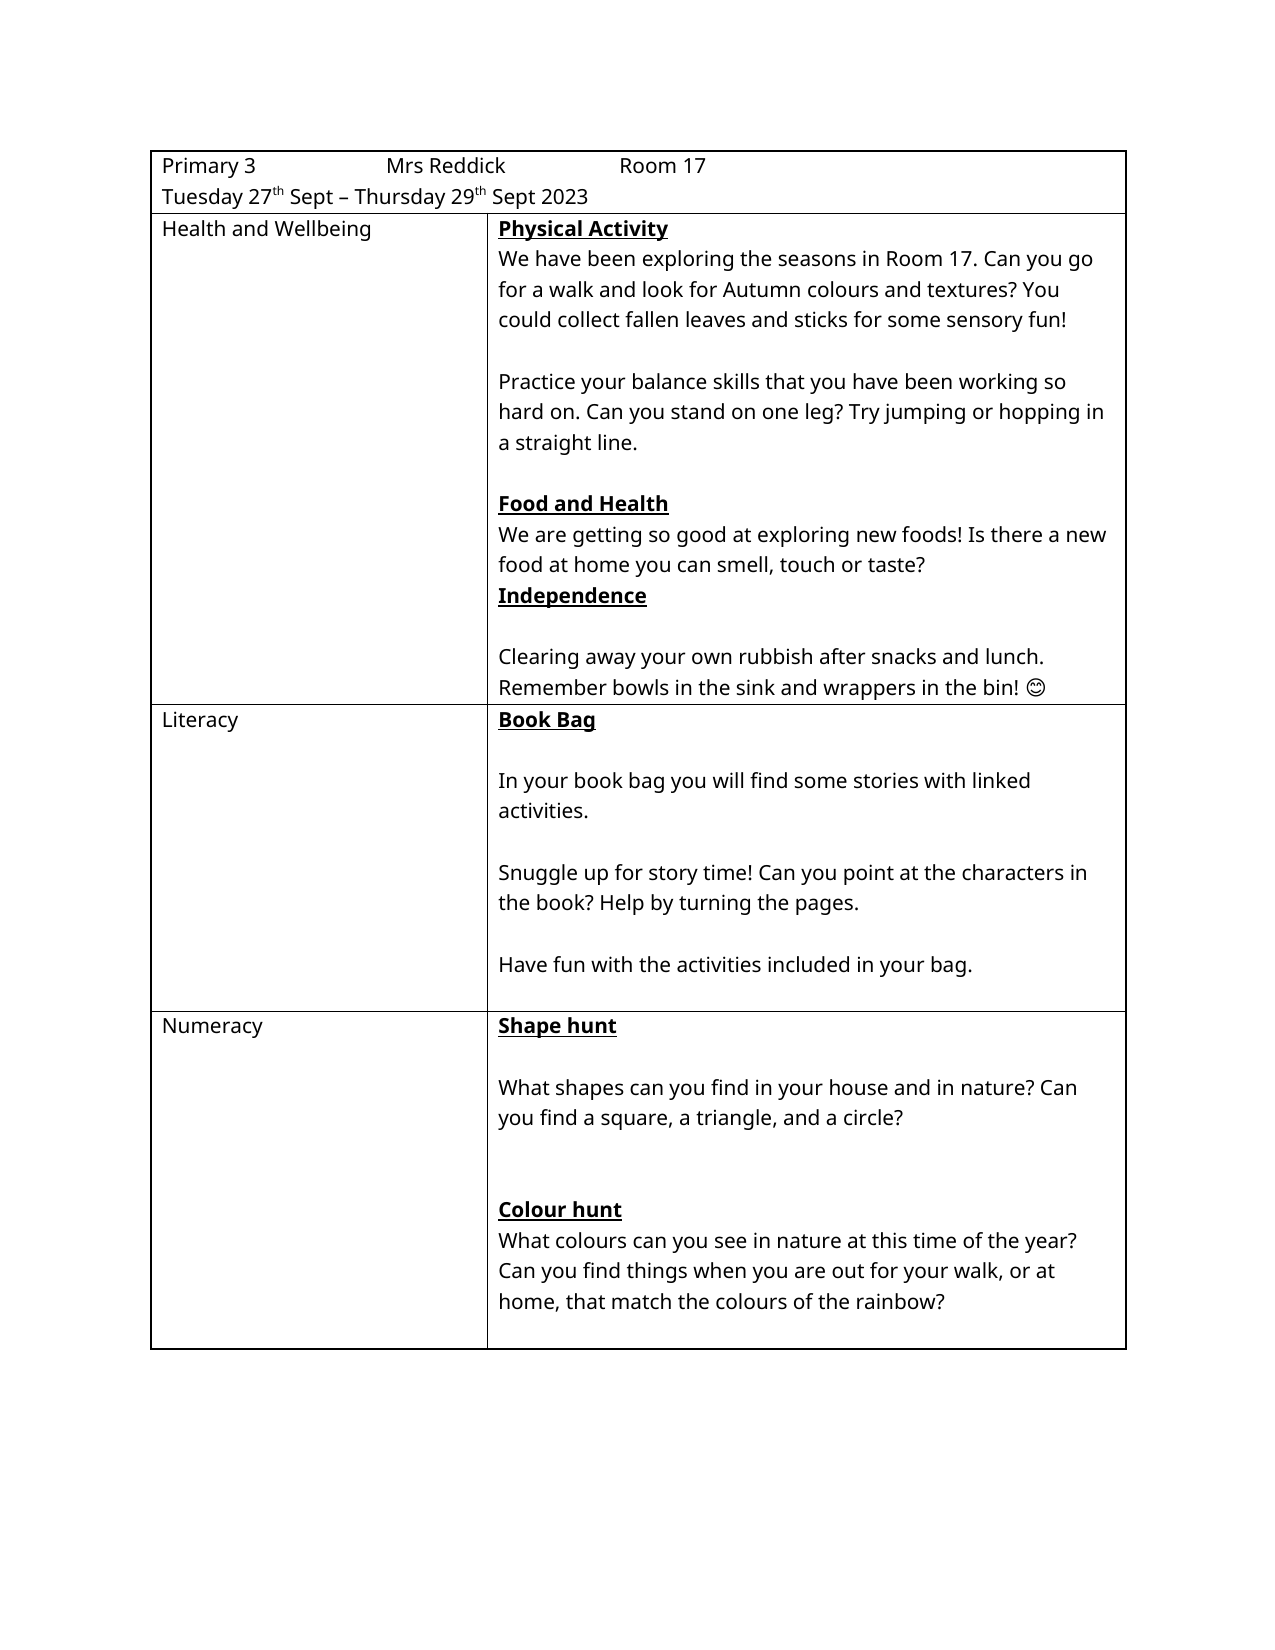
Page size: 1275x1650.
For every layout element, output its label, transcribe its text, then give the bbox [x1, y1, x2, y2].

table_cell Book Bag In your book bag you will find some stories with linked activities. Snuggle up for story time! Can you point at the characters in the book? Help by turning the pages. Have fun with the activities included in your bag. [488, 705, 1125, 1011]
table_cell Physical Activity We have been exploring the seasons in Room 17. Can you go for a walk and look for Autumn colours and textures? You could collect fallen leaves and sticks for some sensory fun! Practice your balance skills that you have been working so hard on. Can you stand on one leg? Try jumping or hopping in a straight line. Food and Health We are getting so good at exploring new foods! Is there a new food at home you can smell, touch or taste? Independence Clearing away your own rubbish after snacks and lunch. Remember bowls in the sink and wrappers in the bin! 😊 [488, 214, 1125, 704]
table_cell Literacy [152, 705, 487, 1011]
table_cell Shape hunt What shapes can you find in your house and in nature? Can you find a square, a triangle, and a circle? Colour hunt What colours can you see in nature at this time of the year? Can you find things when you are out for your walk, or at home, that match the colours of the rainbow? [488, 1012, 1125, 1348]
table_header Primary 3 Mrs Reddick Room 17 Tuesday 27th Sept – Thursday 29th Sept 2023 [152, 152, 1125, 213]
table_cell Numeracy [152, 1012, 487, 1348]
table_cell Health and Wellbeing [152, 214, 487, 704]
